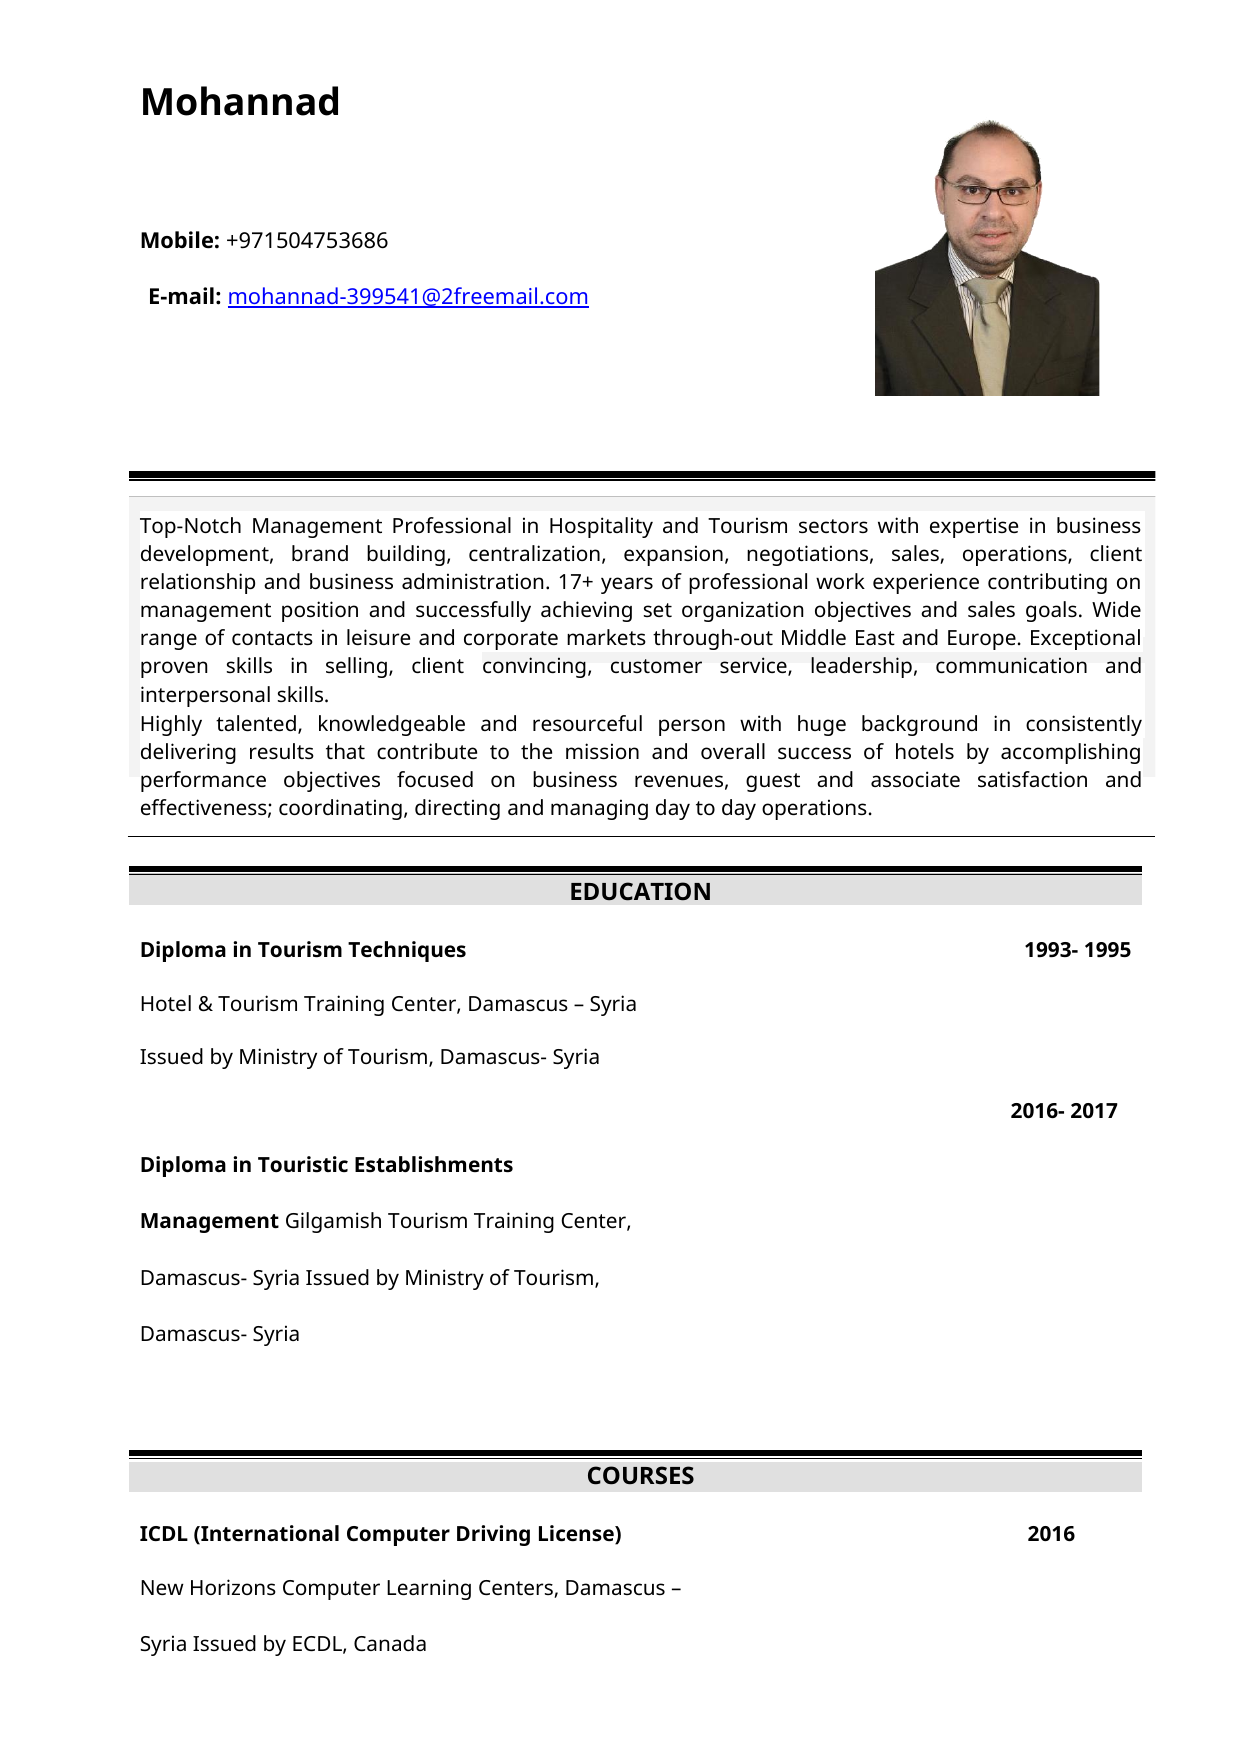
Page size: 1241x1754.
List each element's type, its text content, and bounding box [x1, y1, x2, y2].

text EDUCATION [139, 875, 1141, 907]
text Issued by Ministry of Tourism, Damascus- Syria [139, 1042, 1143, 1071]
text Mohannad [139, 75, 1143, 126]
text E-mail: mohannad-399541@2freemail.com [148, 281, 1143, 311]
picture [129, 866, 1142, 905]
text Mobile: +971504753686 [139, 225, 1143, 255]
picture [129, 471, 1156, 777]
text New Horizons Computer Learning Centers, Damascus – Syria Issued by ECDL, Canada [139, 1573, 700, 1658]
picture [875, 255, 1100, 281]
picture [875, 126, 1100, 225]
table_header 1993- 1995 [740, 935, 1131, 964]
picture [129, 1462, 1142, 1492]
table_header 2016 [827, 1519, 1075, 1548]
text Hotel & Tourism Training Center, Damascus – Syria [139, 989, 1143, 1017]
text Top-Notch Management Professional in Hospitality and Tourism sectors with expertise in business development, brand building, centralization, expansion, negotiations, sales, operations, client relationship and business administration. 17+ years of professional work experience contributing on management position and successfully achieving set organization objectives and sales goals. Wide range of contacts in leisure and corporate markets through-out Middle East and Europe. Exceptional proven skills in selling, client convincing, customer service, leadership, communication and interpersonal skills. [139, 520, 1143, 708]
text 2016- 2017 [1010, 1096, 1143, 1124]
picture [875, 311, 1100, 396]
table_header ICDL (International Computer Driving License) [140, 1519, 827, 1548]
text Diploma in Touristic Establishments Management Gilgamish Tourism Training Center, Damascus- Syria Issued by Ministry of Tourism, Damascus- Syria [139, 1150, 658, 1348]
table_header Diploma in Tourism Techniques [140, 935, 739, 964]
